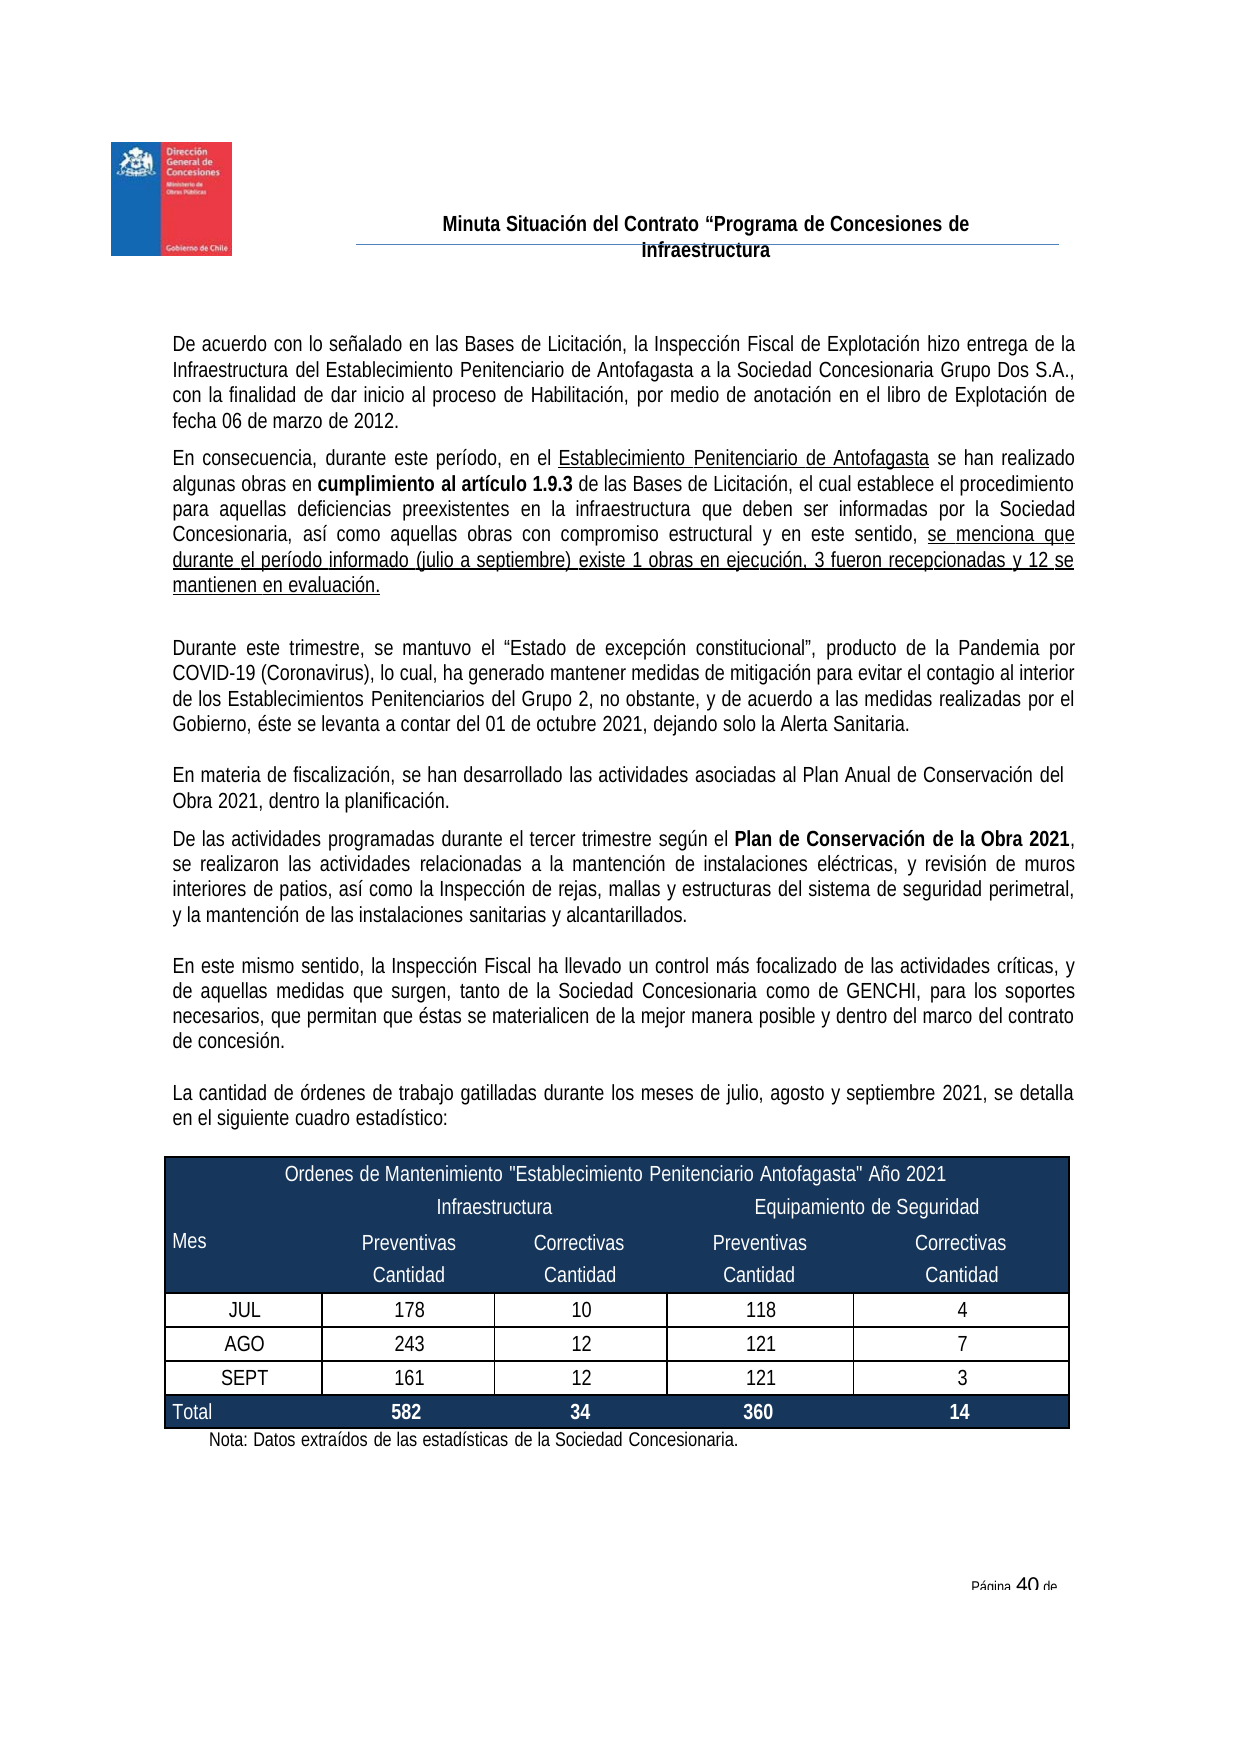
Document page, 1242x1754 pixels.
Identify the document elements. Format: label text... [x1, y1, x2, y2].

text En materia de fiscalización, se han desarrollado las actividades asociadas al Plan Anual de Conservación del [172, 762, 1075, 787]
text La cantidad de órdenes de trabajo gatilladas durante los meses de julio, agosto y septiembre 2021, se detalla en el siguiente cuadro estadístico: [172, 1079, 1075, 1130]
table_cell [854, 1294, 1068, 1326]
text En este mismo sentido, la Inspección Fiscal ha llevado un control más focalizado de las actividades críticas, y de aquellas medidas que surgen, tanto de la Sociedad Concesionaria como de GENCHI, para los soportes necesarios, que permitan que éstas se materialicen de la mejor manera posible y dentro del marco del contrato de concesión. [172, 952, 1075, 1053]
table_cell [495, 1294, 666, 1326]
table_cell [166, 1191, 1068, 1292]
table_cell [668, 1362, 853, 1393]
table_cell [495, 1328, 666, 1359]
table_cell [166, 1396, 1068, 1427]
picture [111, 142, 232, 256]
text En consecuencia, durante este período, en el Establecimiento Penitenciario de Antofagasta se han realizado algunas obras en cumplimiento al artículo 1.9.3 de las Bases de Licitación, el cual establece el procedimiento para aquellas deficiencias preexistentes en la infraestructura que deben ser informadas por la Sociedad Concesionaria, así como aquellas obras con compromiso estructural y en este sentido, se menciona que durante el período informado (julio a septiembre) existe 1 obras en ejecución, 3 fueron recepcionadas y 12 se mantienen en evaluación. [172, 445, 1075, 597]
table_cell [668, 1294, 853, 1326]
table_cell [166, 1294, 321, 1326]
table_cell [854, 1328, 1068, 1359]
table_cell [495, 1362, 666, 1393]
text Durante este trimestre, se mantuvo el “Estado de excepción constitucional”, producto de la Pandemia por COVID-19 (Coronavirus), lo cual, ha generado mantener medidas de mitigación para evitar el contagio al interior de los Establecimientos Penitenciarios del Grupo 2, no obstante, y de acuerdo a las medidas realizadas por el Gobierno, éste se levanta a contar del 01 de octubre 2021, dejando solo la Alerta Sanitaria. [172, 635, 1075, 736]
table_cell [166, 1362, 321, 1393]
text De acuerdo con lo señalado en las Bases de Licitación, la Inspección Fiscal de Explotación hizo entrega de la Infraestructura del Establecimiento Penitenciario de Antofagasta a la Sociedad Concesionaria Grupo Dos S.A., con la finalidad de dar inicio al proceso de Habilitación, por medio de anotación en el libro de Explotación de fecha 06 de marzo de 2012. [172, 331, 1075, 433]
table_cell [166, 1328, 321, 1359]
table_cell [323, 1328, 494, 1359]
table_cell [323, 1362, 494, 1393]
text De las actividades programadas durante el tercer trimestre según el Plan de Conservación de la Obra 2021, se realizaron las actividades relacionadas a la mantención de instalaciones eléctricas, y revisión de muros interiores de patios, así como la Inspección de rejas, mallas y estructuras del sistema de seguridad perimetral, y la mantención de las instalaciones sanitarias y alcantarillados. [172, 826, 1075, 927]
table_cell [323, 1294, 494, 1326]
text Obra 2021, dentro la planificación. [172, 788, 457, 813]
text Nota: Datos extraídos de las estadísticas de la Sociedad Concesionaria. [209, 1429, 1087, 1451]
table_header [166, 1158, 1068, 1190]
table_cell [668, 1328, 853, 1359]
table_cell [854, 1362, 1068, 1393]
